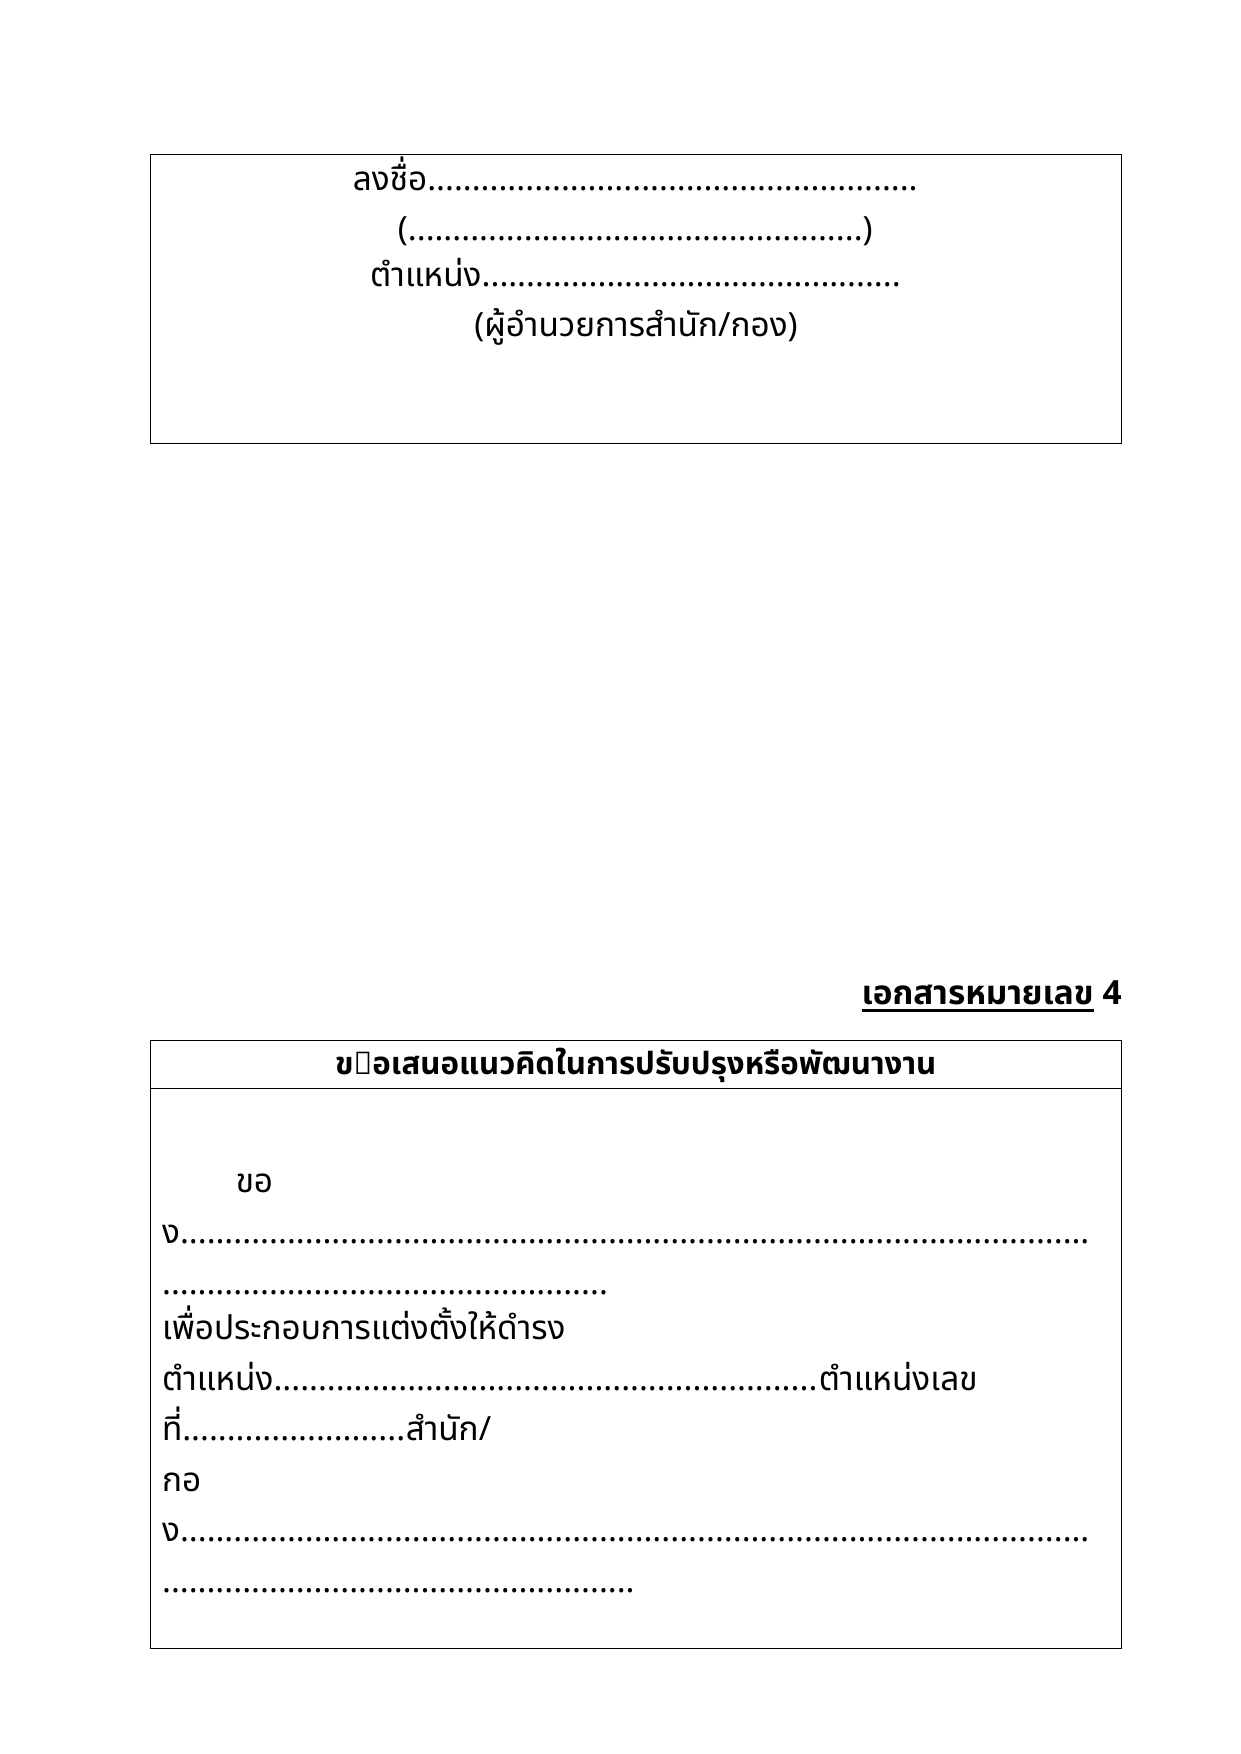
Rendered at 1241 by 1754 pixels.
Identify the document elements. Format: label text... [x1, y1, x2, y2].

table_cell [151, 1089, 1121, 1647]
text เอกสารหมายเลข 4 [150, 969, 1121, 1019]
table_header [151, 155, 1121, 443]
table_header ขอเสนอแนวคิดในการปรับปรุงหรือพัฒนางาน [151, 1041, 1121, 1088]
